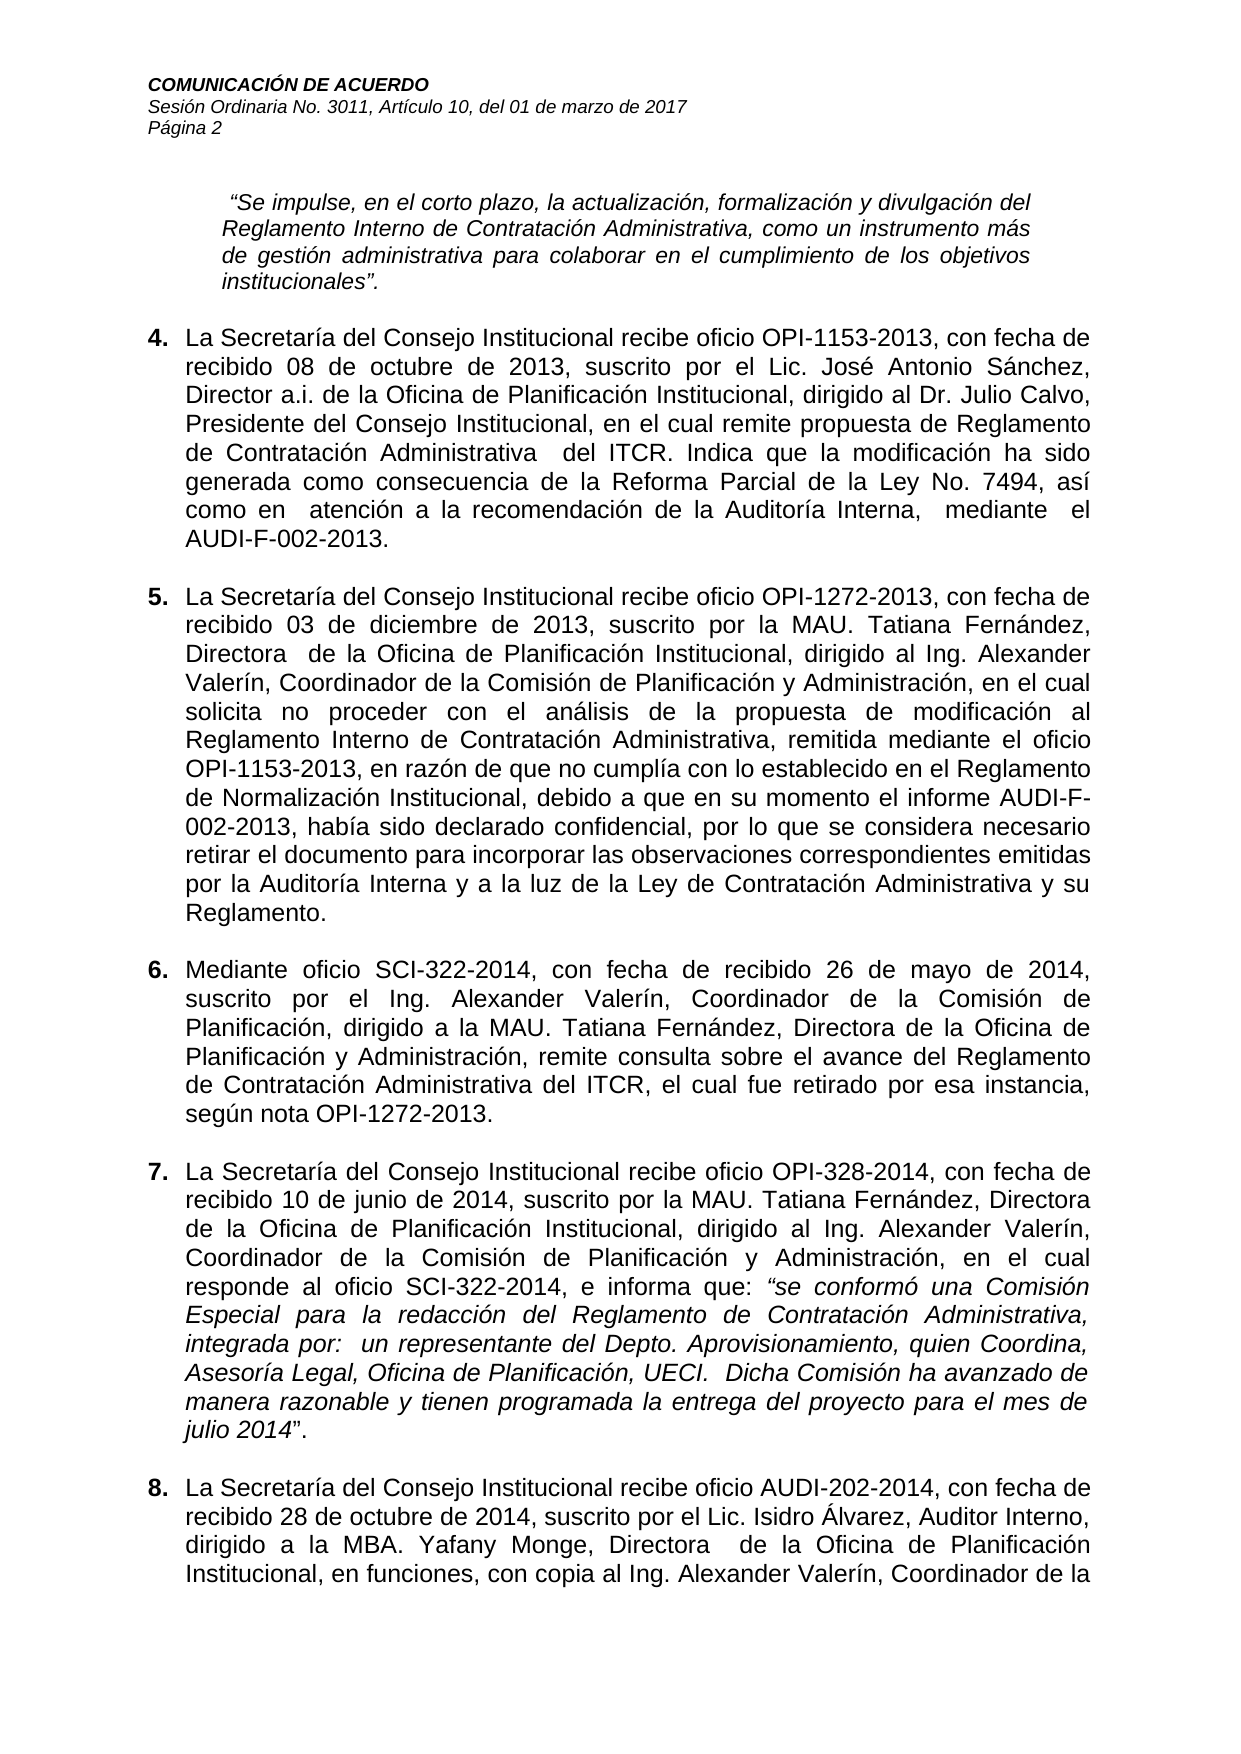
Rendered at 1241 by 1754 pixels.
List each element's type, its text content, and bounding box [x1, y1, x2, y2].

list La Secretaría del Consejo Institucional recibe oficio OPI-328-2014, con fecha de recibido 10 de junio de 2014, suscrito por la MAU. Tatiana Fernández, Directora de la Oficina de Planificación Institucional, dirigido al Ing. Alexander Valerín, Coordinador de la Comisión de Planificación y Administración, en el cual responde al oficio SCI-322-2014, e informa que: “se conformó una Comisión Especial para la redacción del Reglamento de Contratación Administrativa, integrada por: un representante del Depto. Aprovisionamiento, quien Coordina, Asesoría Legal, Oficina de Planificación, UECI. Dicha Comisión ha avanzado de manera razonable y tienen programada la entrega del proyecto para el mes de julio 2014”. [148, 1157, 1092, 1444]
list La Secretaría del Consejo Institucional recibe oficio OPI-1153-2013, con fecha de recibido 08 de octubre de 2013, suscrito por el Lic. José Antonio Sánchez, Director a.i. de la Oficina de Planificación Institucional, dirigido al Dr. Julio Calvo, Presidente del Consejo Institucional, en el cual remite propuesta de Reglamento de Contratación Administrativa del ITCR. Indica que la modificación ha sido generada como consecuencia de la Reforma Parcial de la Ley No. 7494, así como en atención a la recomendación de la Auditoría Interna, mediante el AUDI-F-002-2013. [148, 323, 1092, 553]
text “Se impulse, en el corto plazo, la actualización, formalización y divulgación del Reglamento Interno de Contratación Administrativa, como un instrumento más de gestión administrativa para colaborar en el cumplimiento de los objetivos institucionales”. [222, 189, 1033, 294]
list La Secretaría del Consejo Institucional recibe oficio OPI-1272-2013, con fecha de recibido 03 de diciembre de 2013, suscrito por la MAU. Tatiana Fernández, Directora de la Oficina de Planificación Institucional, dirigido al Ing. Alexander Valerín, Coordinador de la Comisión de Planificación y Administración, en el cual solicita no proceder con el análisis de la propuesta de modificación al Reglamento Interno de Contratación Administrativa, remitida mediante el oficio OPI-1153-2013, en razón de que no cumplía con lo establecido en el Reglamento de Normalización Institucional, debido a que en su momento el informe AUDI-F-002-2013, había sido declarado confidencial, por lo que se considera necesario retirar el documento para incorporar las observaciones correspondientes emitidas por la Auditoría Interna y a la luz de la Ley de Contratación Administrativa y su Reglamento. [148, 582, 1092, 927]
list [148, 1473, 1092, 1588]
list Mediante oficio SCI-322-2014, con fecha de recibido 26 de mayo de 2014, suscrito por el Ing. Alexander Valerín, Coordinador de la Comisión de Planificación, dirigido a la MAU. Tatiana Fernández, Directora de la Oficina de Planificación y Administración, remite consulta sobre el avance del Reglamento de Contratación Administrativa del ITCR, el cual fue retirado por esa instancia, según nota OPI-1272-2013. [148, 956, 1092, 1128]
